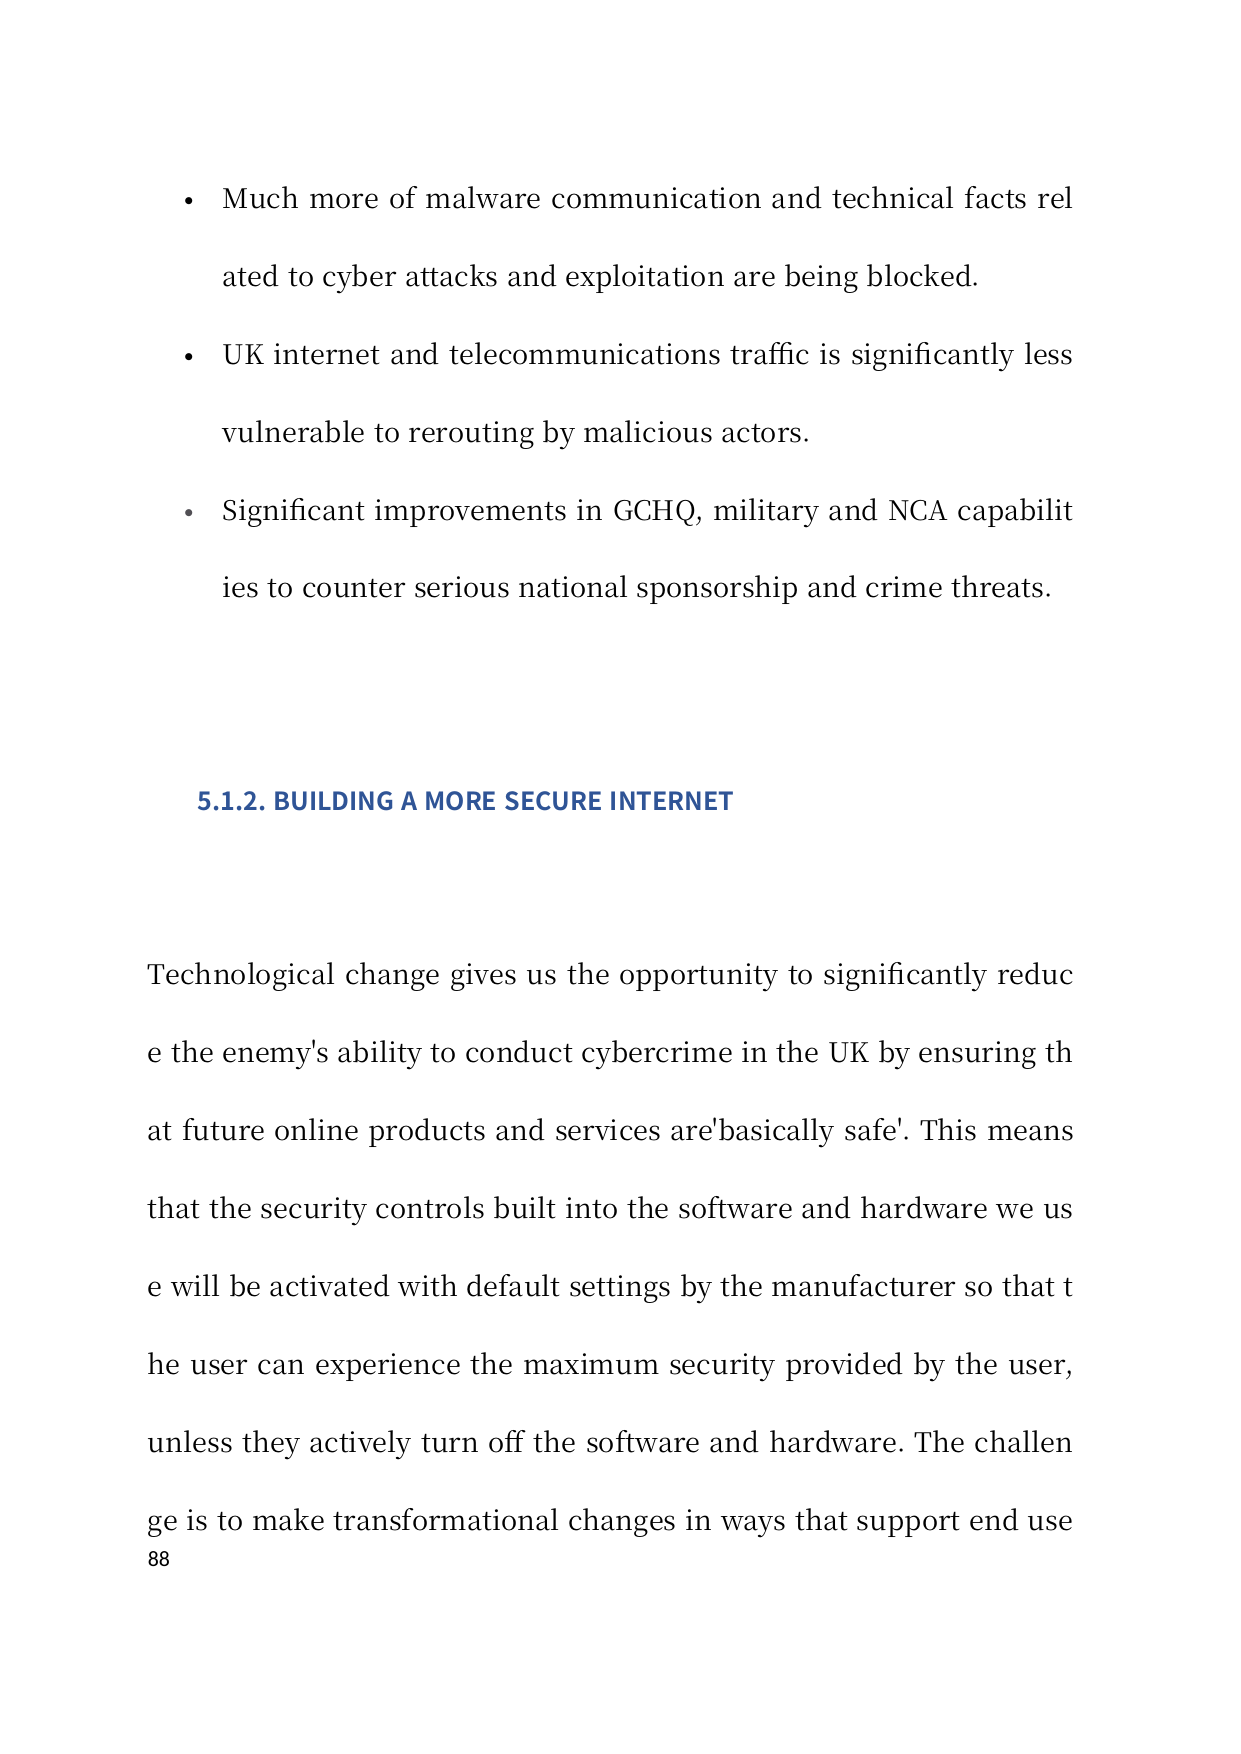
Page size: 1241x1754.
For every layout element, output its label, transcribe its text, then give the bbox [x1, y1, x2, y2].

list UK internet and telecommunications traffic is significantly less vulnerable to rerouting by malicious actors. [185, 333, 1075, 450]
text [148, 953, 1075, 1538]
list Much more of malware communication and technical facts related to cyber attacks and exploitation are being blocked. [185, 177, 1075, 294]
list Significant improvements in GCHQ, military and NCA capabilities to counter serious national sponsorship and crime threats. [185, 489, 1075, 606]
subtitle 5.1.2. BUILDING A MORE SECURE INTERNET [148, 781, 1075, 817]
